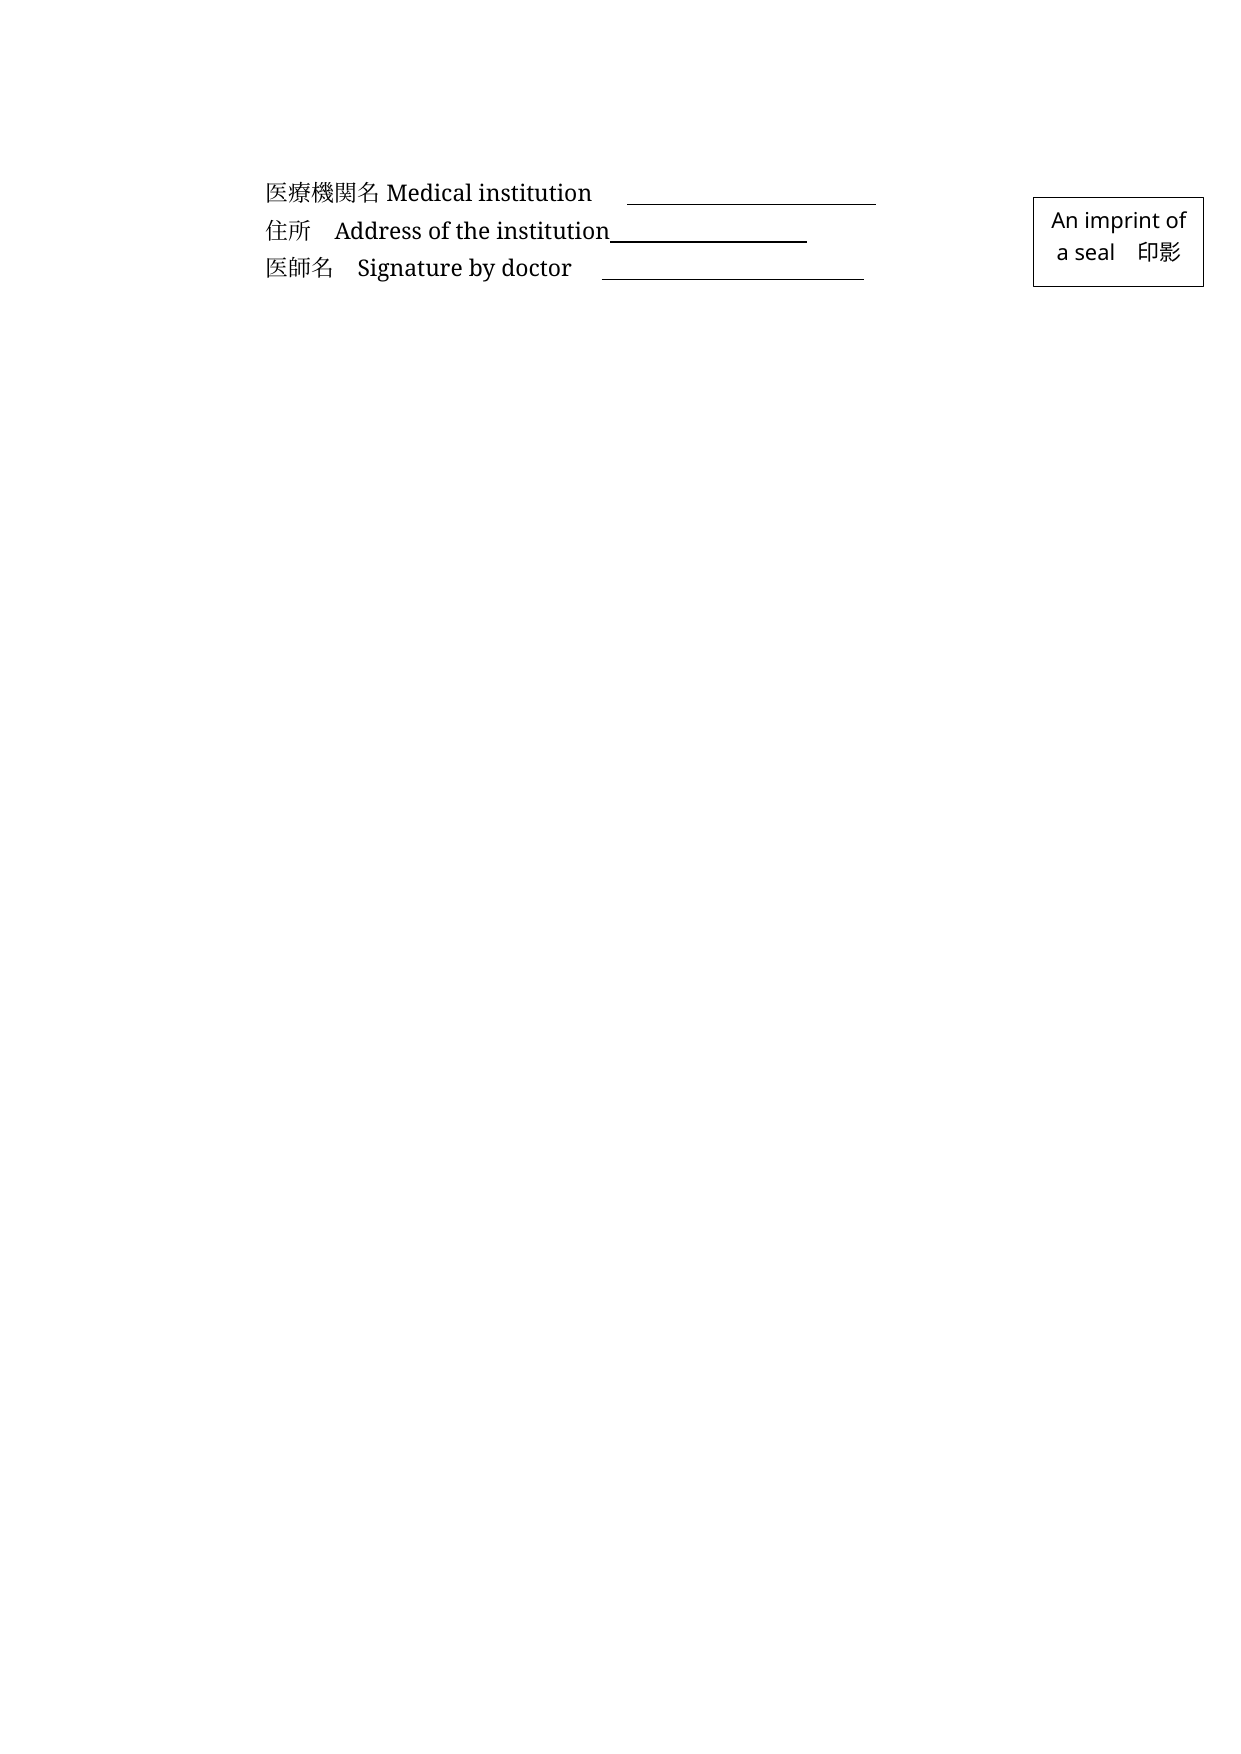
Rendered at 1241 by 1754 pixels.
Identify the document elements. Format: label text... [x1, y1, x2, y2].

text 医師名 Signature by doctor [177, 248, 1033, 286]
text 医療機関名 Medical institution [177, 173, 1063, 211]
text 住所 Address of the institution [177, 211, 1033, 248]
